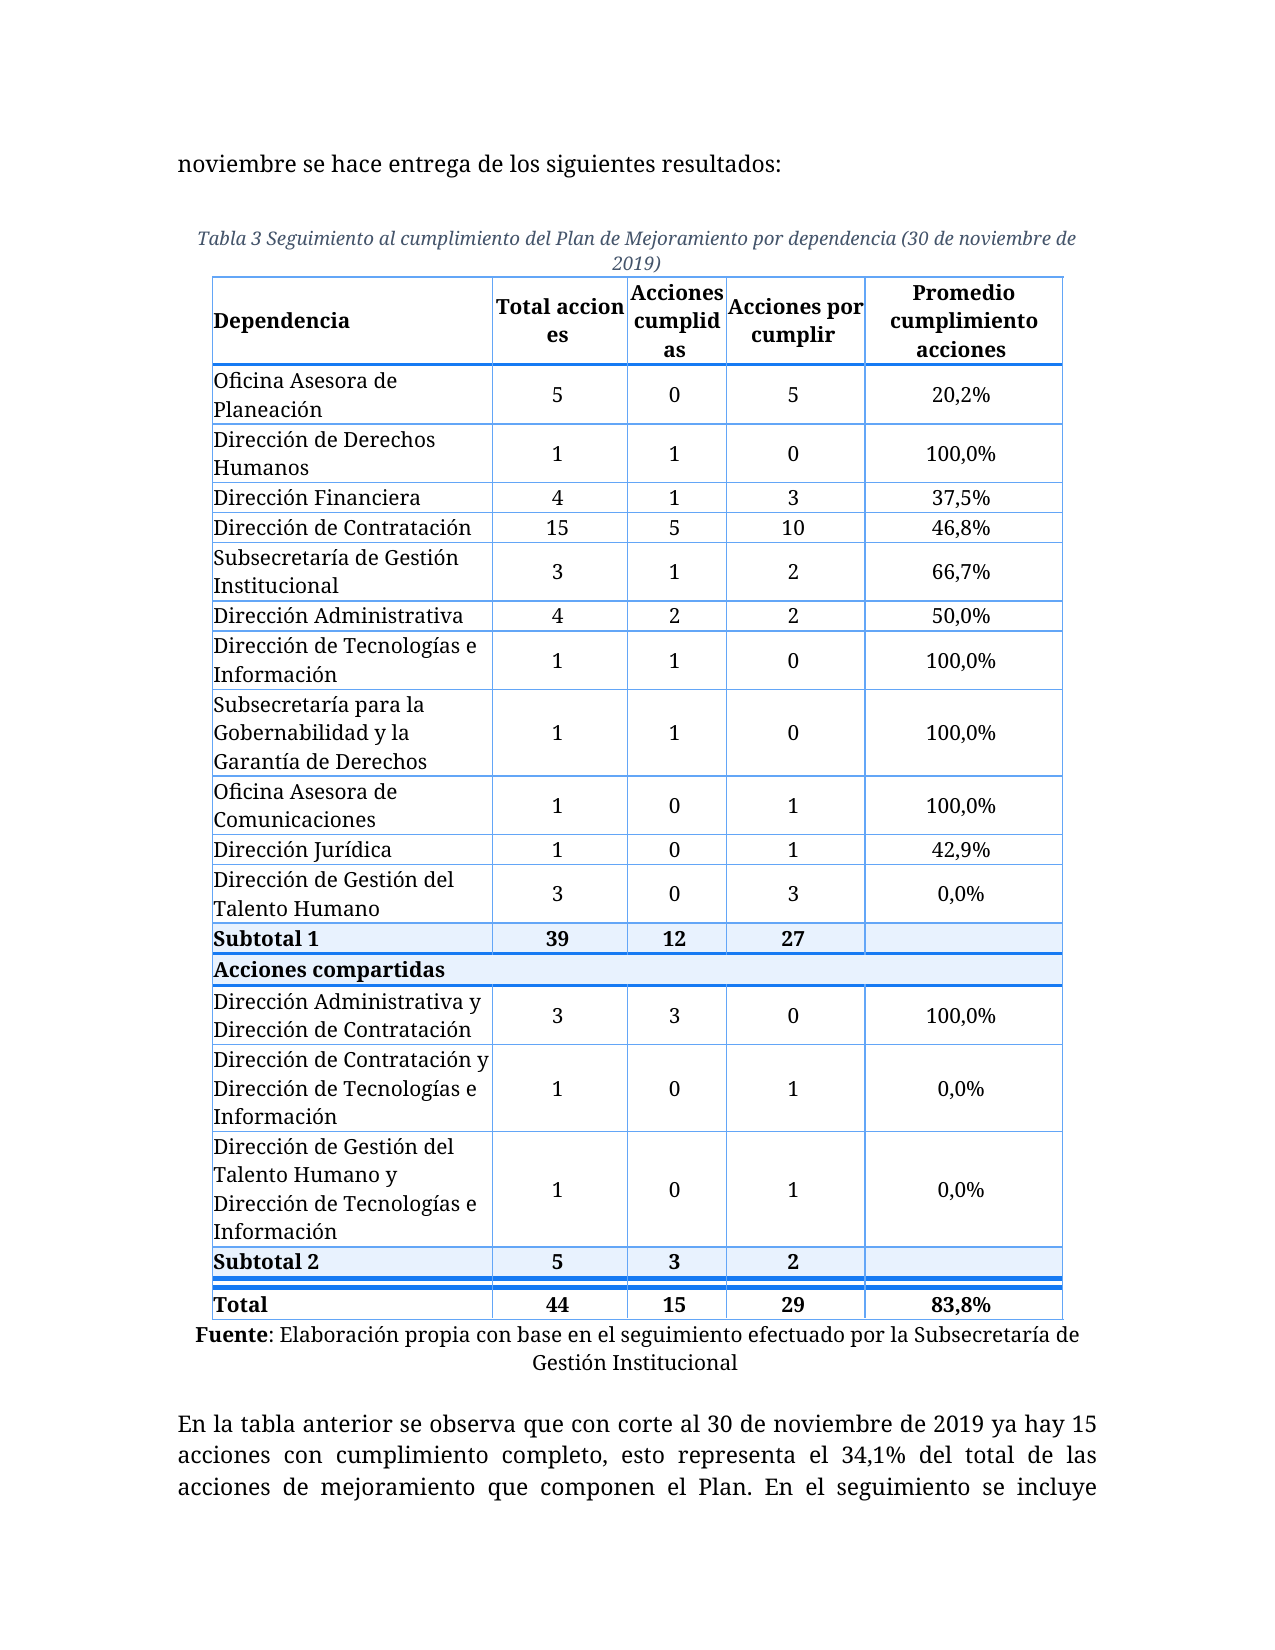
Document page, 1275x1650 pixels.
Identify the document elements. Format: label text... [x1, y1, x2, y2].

table_cell 3 [493, 987, 627, 1044]
table_cell Total [213, 1290, 492, 1318]
table_cell 1 [493, 1132, 627, 1246]
table_cell 2 [628, 602, 726, 630]
table_cell 1 [727, 777, 864, 834]
table_cell 3 [727, 865, 864, 922]
table_cell 1 [628, 425, 726, 482]
table_cell 5 [493, 1248, 627, 1276]
table_header Dependencia [213, 278, 492, 363]
table_cell 83,8% [866, 1290, 1062, 1318]
text Fuente: Elaboración propia con base en el seguimiento efectuado por la Subsecretaría de Gestión Institucional [177, 1320, 1098, 1377]
table_cell 29 [727, 1290, 864, 1318]
table_cell 0 [727, 987, 864, 1044]
table_cell 66,7% [866, 543, 1062, 600]
table_cell 3 [628, 987, 726, 1044]
table_cell 5 [628, 513, 726, 542]
table_header Total acciones [493, 278, 627, 363]
table_cell 10 [727, 513, 864, 542]
table_cell 100,0% [866, 632, 1062, 688]
table_cell Subsecretaría de Gestión Institucional [213, 543, 492, 600]
table_cell 1 [493, 690, 627, 775]
table_header Promedio cumplimiento acciones [866, 278, 1062, 363]
table_cell 3 [628, 1248, 726, 1276]
table_cell Subtotal 1 [213, 924, 492, 952]
table_cell 0,0% [866, 1045, 1062, 1131]
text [177, 1408, 1098, 1502]
table_cell Dirección Administrativa y Dirección de Contratación [213, 987, 492, 1044]
table_cell 100,0% [866, 987, 1062, 1044]
table_header Acciones por cumplir [727, 278, 864, 363]
table_cell 3 [727, 483, 864, 512]
table_cell 0,0% [866, 865, 1062, 922]
table_cell 4 [493, 483, 627, 512]
table_cell 46,8% [866, 513, 1062, 542]
table_cell Dirección Jurídica [213, 835, 492, 864]
table_cell 15 [493, 513, 627, 542]
table_cell Dirección de Gestión del Talento Humano [213, 865, 492, 922]
table_cell 5 [727, 366, 864, 423]
table_cell 1 [727, 835, 864, 864]
table_cell 0 [628, 777, 726, 834]
table_cell 0 [628, 865, 726, 922]
table_cell Subtotal 2 [213, 1248, 492, 1276]
table_cell [866, 1248, 1062, 1276]
table_cell 100,0% [866, 777, 1062, 834]
table_cell 3 [493, 865, 627, 922]
table_cell 44 [493, 1290, 627, 1318]
table_cell 3 [493, 543, 627, 600]
table_cell 5 [493, 366, 627, 423]
table_cell 0 [628, 835, 726, 864]
table_cell 1 [628, 483, 726, 512]
table_cell Acciones compartidas [213, 955, 1062, 984]
table_cell 1 [628, 690, 726, 775]
table_cell 20,2% [866, 366, 1062, 423]
table_cell Subsecretaría para la Gobernabilidad y la Garantía de Derechos [213, 690, 492, 775]
table_cell 2 [727, 602, 864, 630]
table_cell 2 [727, 1248, 864, 1276]
table_cell 100,0% [866, 425, 1062, 482]
table_cell 4 [493, 602, 627, 630]
table_cell 0 [727, 425, 864, 482]
table_cell 1 [493, 777, 627, 834]
table_cell 0 [727, 690, 864, 775]
table_cell 1 [727, 1045, 864, 1131]
table_cell 1 [493, 632, 627, 688]
table_cell Dirección Financiera [213, 483, 492, 512]
table_cell Oficina Asesora de Comunicaciones [213, 777, 492, 834]
table_cell 0,0% [866, 1132, 1062, 1246]
table_cell Dirección de Derechos Humanos [213, 425, 492, 482]
table_cell 39 [493, 924, 627, 952]
table_cell 0 [628, 1132, 726, 1246]
table_cell 100,0% [866, 690, 1062, 775]
table_cell 0 [727, 632, 864, 688]
table_cell 50,0% [866, 602, 1062, 630]
table_cell 42,9% [866, 835, 1062, 864]
table_cell Dirección de Contratación y Dirección de Tecnologías e Información [213, 1045, 492, 1131]
table_cell 1 [628, 632, 726, 688]
table_cell Dirección de Gestión del Talento Humano y Dirección de Tecnologías e Información [213, 1132, 492, 1246]
table_cell 12 [628, 924, 726, 952]
table_cell 1 [727, 1132, 864, 1246]
table_cell 0 [628, 366, 726, 423]
table_cell 1 [628, 543, 726, 600]
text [177, 148, 1098, 179]
table_cell Dirección de Tecnologías e Información [213, 632, 492, 688]
table_cell 1 [493, 835, 627, 864]
table_cell [866, 924, 1062, 952]
table_cell 15 [628, 1290, 726, 1318]
table_cell Dirección Administrativa [213, 602, 492, 630]
table_cell 37,5% [866, 483, 1062, 512]
table_header Acciones cumplidas [628, 278, 726, 363]
table_cell 1 [493, 425, 627, 482]
table_cell 1 [493, 1045, 627, 1131]
table_cell Dirección de Contratación [213, 513, 492, 542]
table_cell 2 [727, 543, 864, 600]
table_cell 0 [628, 1045, 726, 1131]
table_cell Oficina Asesora de Planeación [213, 366, 492, 423]
table_cell 27 [727, 924, 864, 952]
